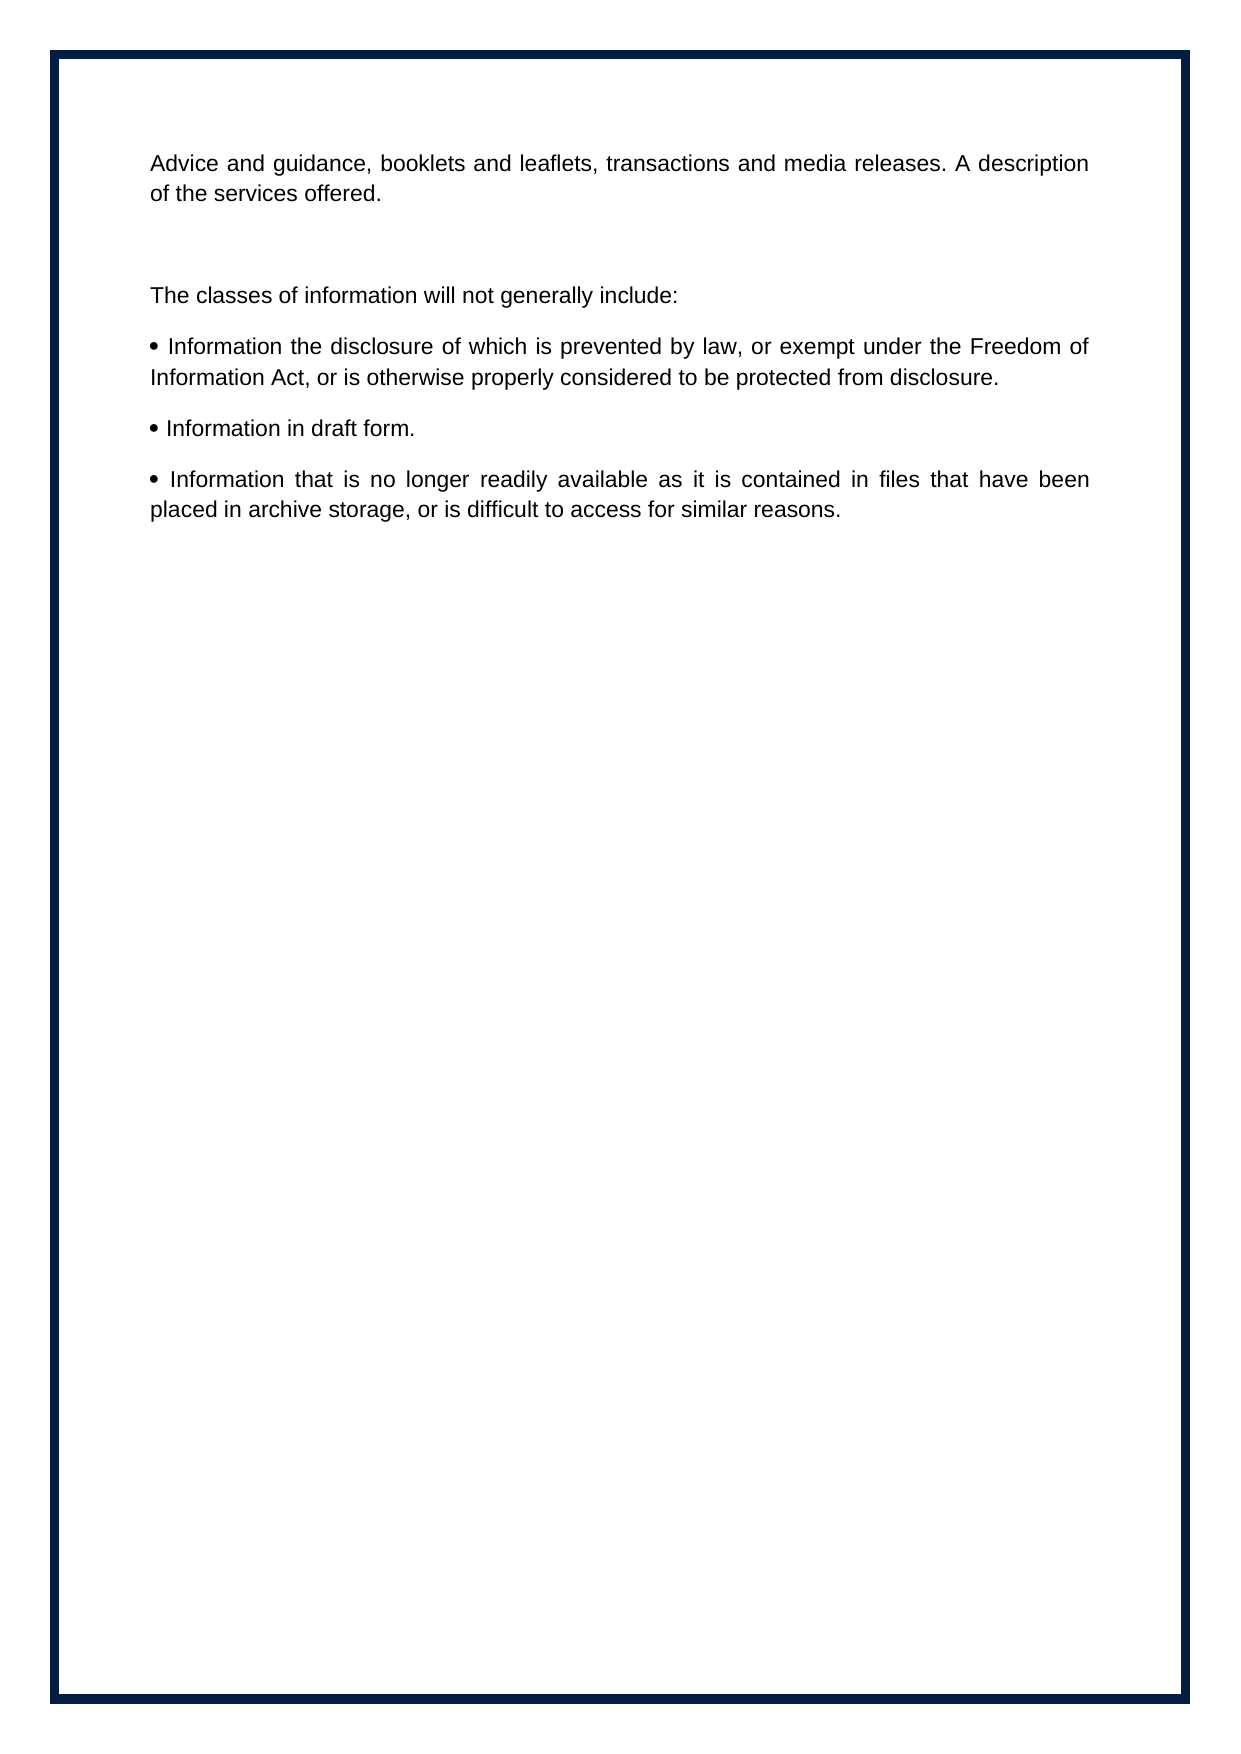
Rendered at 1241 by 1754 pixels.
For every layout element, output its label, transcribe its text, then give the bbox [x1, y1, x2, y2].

text Information that is no longer readily available as it is contained in files that have been placed in archive storage, or is difficult to access for similar reasons. [150, 466, 1090, 522]
text Information the disclosure of which is prevented by law, or exempt under the Freedom of Information Act, or is otherwise properly considered to be protected from disclosure. [150, 333, 1090, 390]
text Information in draft form. [150, 414, 1090, 441]
text Advice and guidance, booklets and leaflets, transactions and media releases. A description of the services offered. [150, 150, 1090, 207]
text The classes of information will not generally include: [150, 282, 1090, 309]
